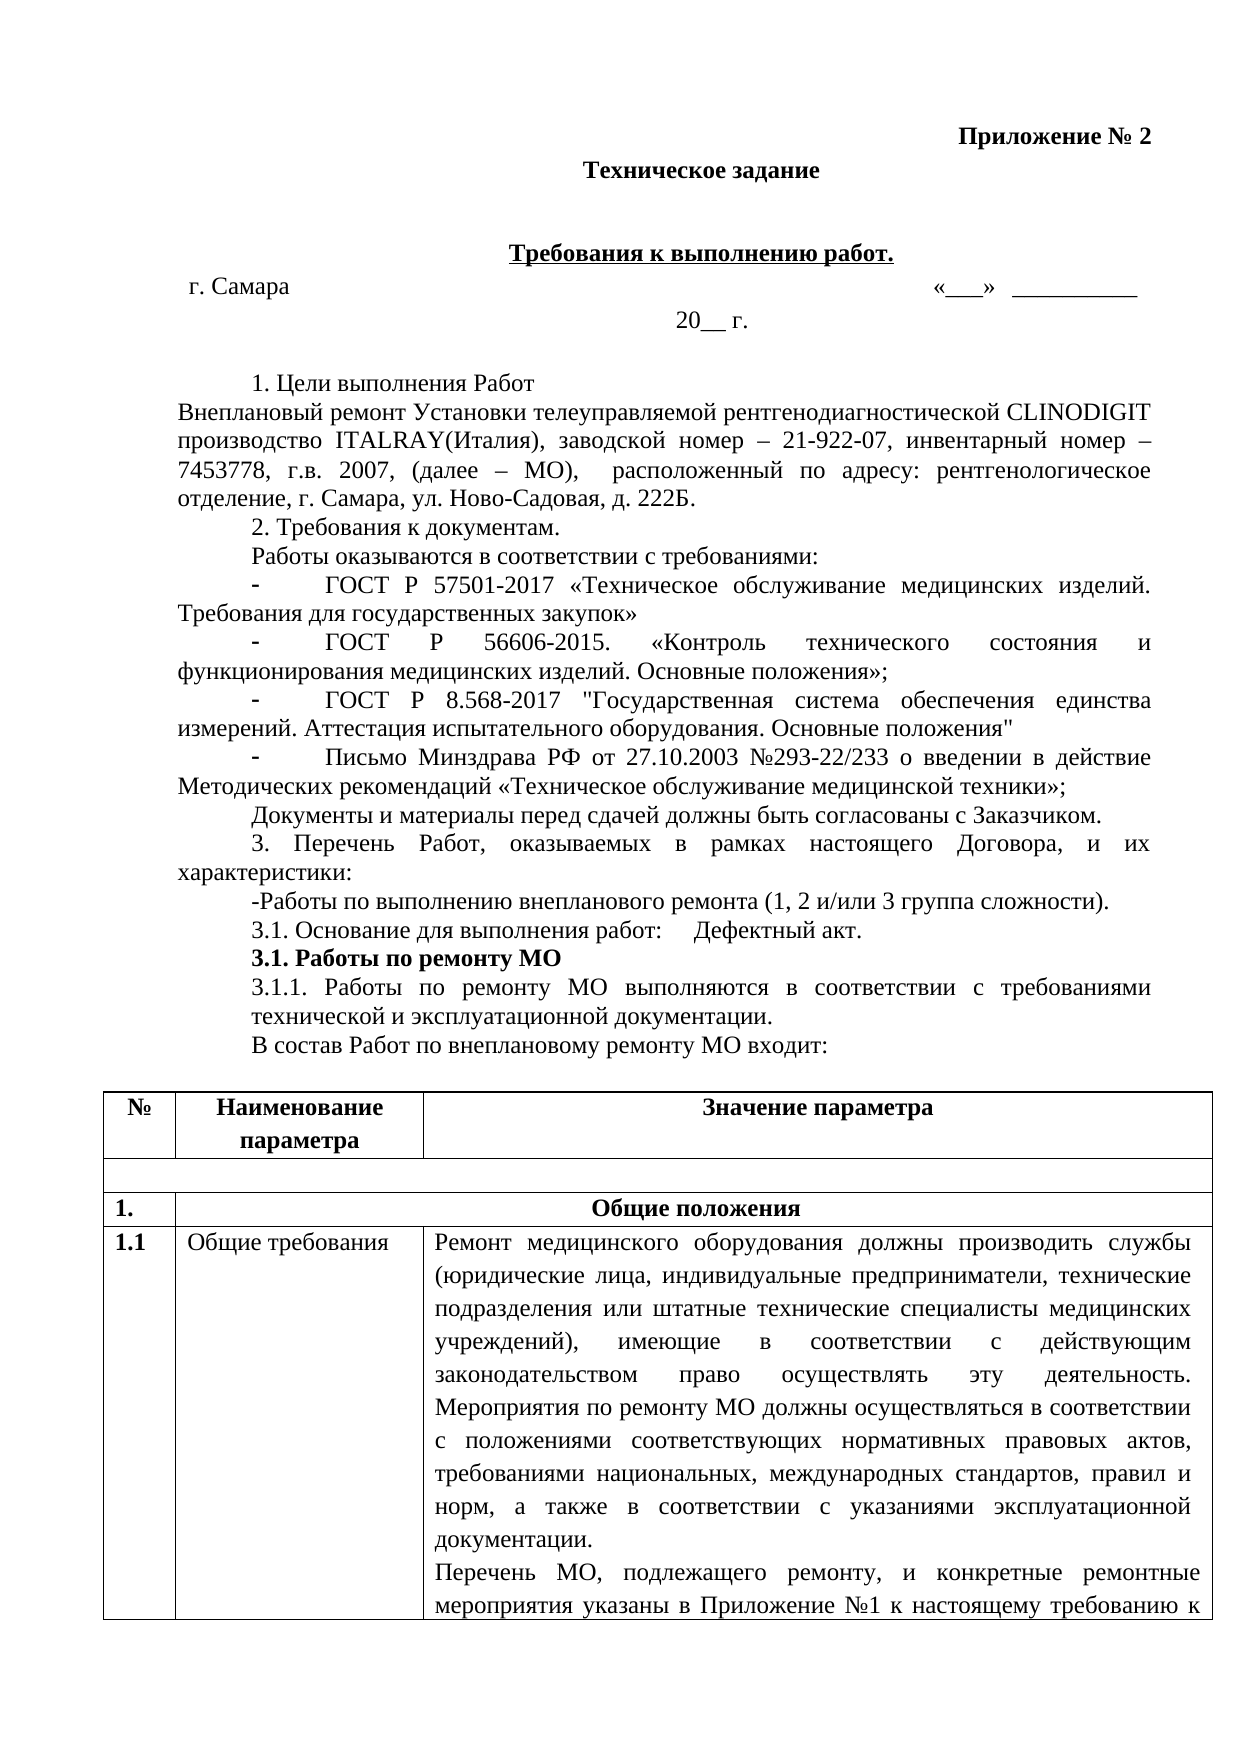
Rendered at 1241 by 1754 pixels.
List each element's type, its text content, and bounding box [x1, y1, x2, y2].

text Техническое задание [177, 151, 1152, 185]
text Документы и материалы перед сдачей должны быть согласованы с Заказчиком. [177, 800, 1152, 828]
table_header «___» __________ 20__ г. [664, 268, 1152, 335]
table_cell 1. [104, 1193, 175, 1226]
text Работы оказываются в соответствии с требованиями: [177, 541, 1152, 570]
list ГОСТ Р 8.568-2017 "Государственная система обеспечения единства измерений. Аттестация испытательного оборудования. Основные положения" [177, 685, 1152, 742]
table_header г. Самара [177, 268, 664, 335]
table_cell Общие положения [176, 1193, 1212, 1226]
text В состав Работ по внеплановому ремонту МО входит: [177, 1030, 1152, 1058]
table_cell Общие требования [176, 1227, 423, 1619]
list ГОСТ Р 57501-2017 «Техническое обслуживание медицинских изделий. Требования для государственных закупок» [177, 570, 1152, 627]
text Приложение № 2 [177, 118, 1152, 151]
table_header № [104, 1093, 175, 1158]
table_header Значение параметра [424, 1093, 1212, 1158]
text Требования к выполнению работ. [177, 235, 1152, 268]
text 3.1. Работы по ремонту МО [177, 943, 1152, 972]
text 3.1. Основание для выполнения работ: Дефектный акт. [177, 915, 1152, 943]
text 2. Требования к документам. [177, 512, 1152, 541]
text 3.1.1. Работы по ремонту МО выполняются в соответствии с требованиями технической и эксплуатационной документации. [251, 972, 1152, 1030]
table_cell 1.1 [104, 1227, 175, 1619]
text Внеплановый ремонт Установки телеуправляемой рентгенодиагностической CLINODIGIT производство ITALRAY(Италия), заводской номер – 21-922-07, инвентарный номер – 7453778, г.в. 2007, (далее – МО), расположенный по адресу: рентгенологическое отделение, г. Самара, ул. Ново-Садовая, д. 222Б. [177, 397, 1152, 512]
text -Работы по выполнению внепланового ремонта (1, 2 и/или 3 группа сложности). [177, 886, 1152, 915]
table_cell [104, 1159, 1212, 1192]
list ГОСТ Р 56606-2015. «Контроль технического состояния и функционирования медицинских изделий. Основные положения»; [177, 627, 1152, 685]
text 1. Цели выполнения Работ [177, 368, 1152, 397]
table_header Наименование параметра [176, 1093, 423, 1158]
text 3. Перечень Работ, оказываемых в рамках настоящего Договора, и их характеристики: [177, 828, 1152, 886]
list Письмо Минздрава РФ от 27.10.2003 №293-22/233 о введении в действие Методических рекомендаций «Техническое обслуживание медицинской техники»; [177, 742, 1152, 800]
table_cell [424, 1227, 1212, 1619]
